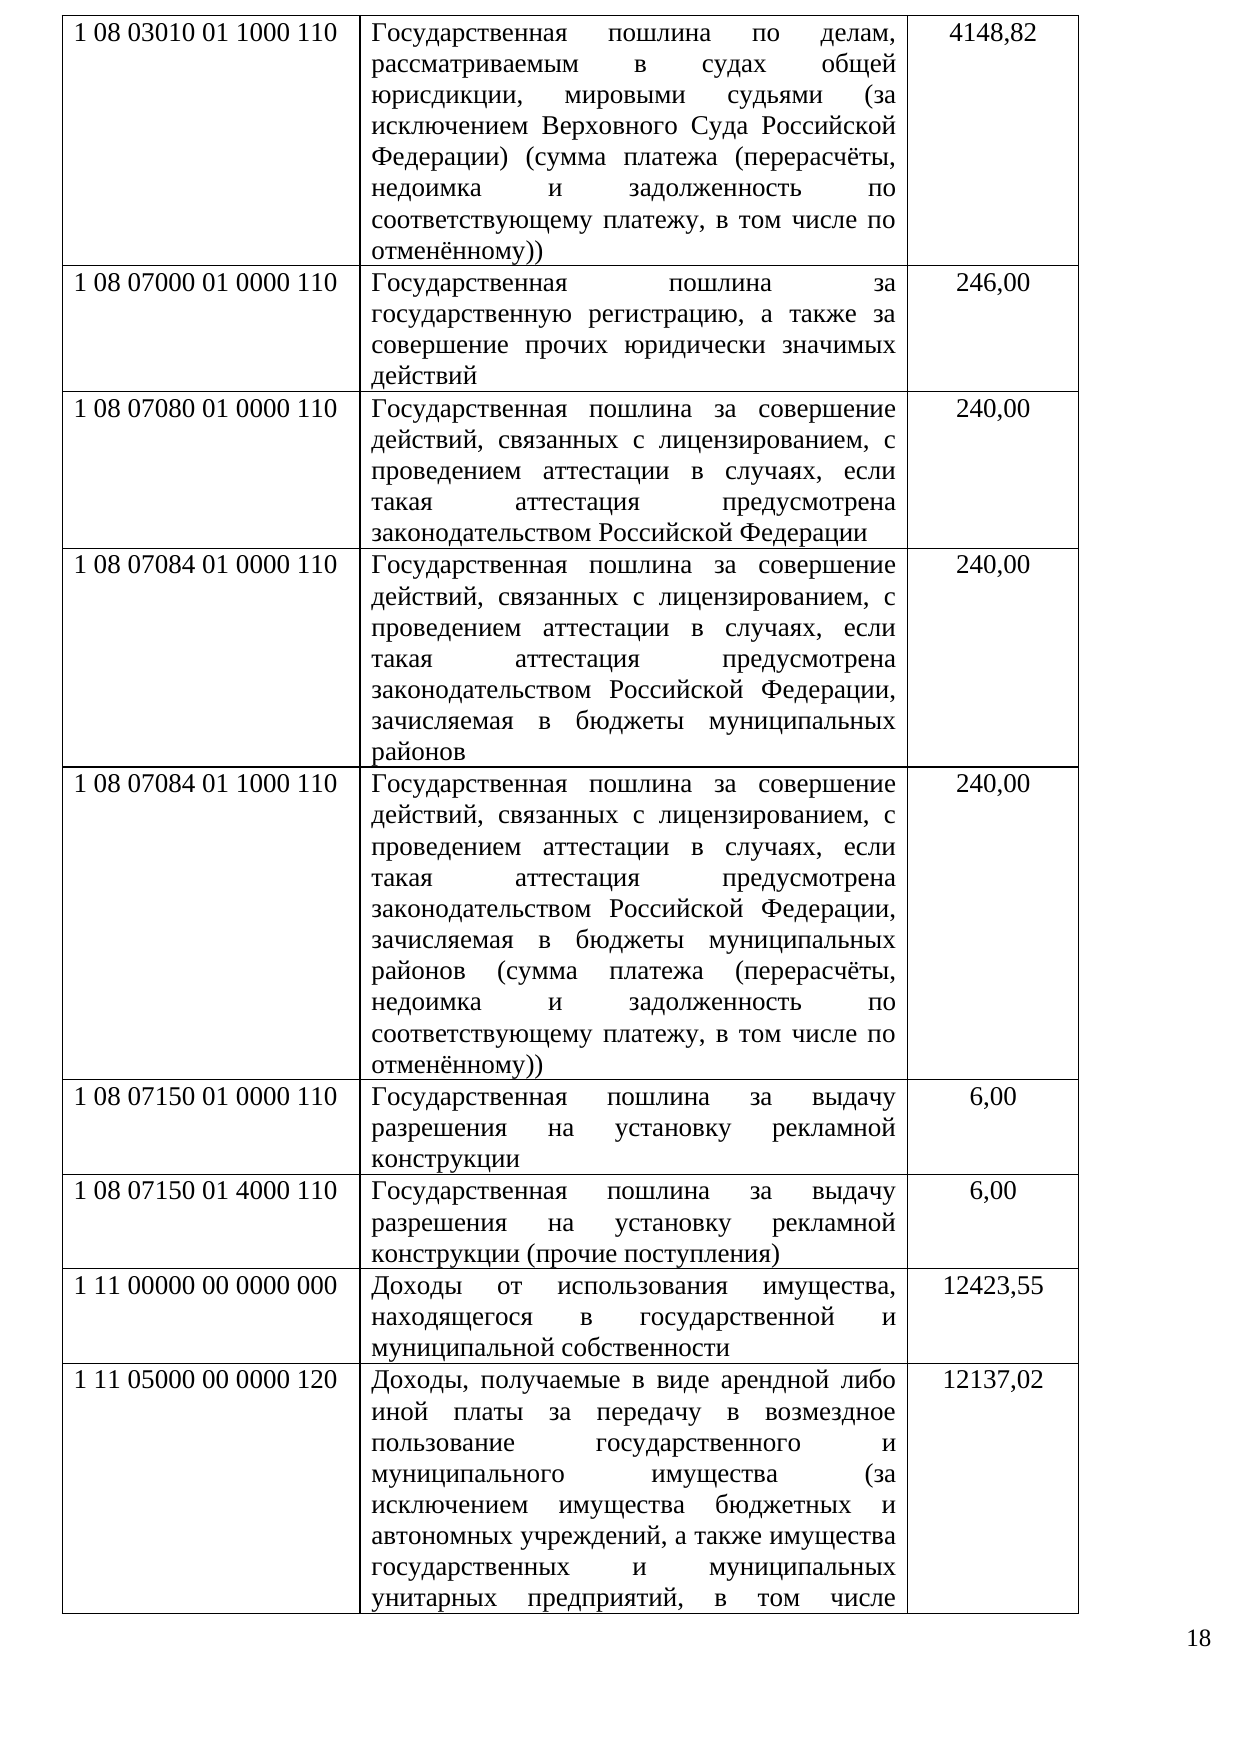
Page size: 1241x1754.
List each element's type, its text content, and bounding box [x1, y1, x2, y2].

table_cell Государственная пошлина за совершение действий, связанных с лицензированием, с проведением аттестации в случаях, если такая аттестация предусмотрена законодательством Российской Федерации, зачисляемая в бюджеты муниципальных районов (сумма платежа (перерасчёты, недоимка и задолженность по соответствующему платежу, в том числе по отменённому)) [361, 768, 907, 1079]
table_cell Государственная пошлина за государственную регистрацию, а также за совершение прочих юридически значимых действий [361, 266, 907, 391]
table_cell Государственная пошлина за совершение действий, связанных с лицензированием, с проведением аттестации в случаях, если такая аттестация предусмотрена законодательством Российской Федерации, зачисляемая в бюджеты муниципальных районов [361, 549, 907, 766]
table_cell 12137,02 [908, 1364, 1078, 1613]
table_cell 246,00 [908, 266, 1078, 391]
table_cell 1 08 07084 01 0000 110 [63, 549, 359, 766]
table_cell 6,00 [908, 1175, 1078, 1268]
table_cell Государственная пошлина за выдачу разрешения на установку рекламной конструкции [361, 1080, 907, 1173]
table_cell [361, 1364, 907, 1613]
table_cell 6,00 [908, 1080, 1078, 1173]
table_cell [63, 1364, 359, 1613]
table_cell 240,00 [908, 392, 1078, 547]
table_cell 240,00 [908, 549, 1078, 766]
table_cell 1 11 00000 00 0000 000 [63, 1269, 359, 1362]
table_cell Доходы от использования имущества, находящегося в государственной и муниципальной собственности [361, 1269, 907, 1362]
table_cell 1 08 07150 01 0000 110 [63, 1080, 359, 1173]
table_cell 4148,82 [908, 16, 1078, 265]
table_cell 12423,55 [908, 1269, 1078, 1362]
table_cell Государственная пошлина по делам, рассматриваемым в судах общей юрисдикции, мировыми судьями (за исключением Верховного Суда Российской Федерации) (сумма платежа (перерасчёты, недоимка и задолженность по соответствующему платежу, в том числе по отменённому)) [361, 16, 907, 265]
table_cell Государственная пошлина за совершение действий, связанных с лицензированием, с проведением аттестации в случаях, если такая аттестация предусмотрена законодательством Российской Федерации [361, 392, 907, 547]
table_cell 1 08 07084 01 1000 110 [63, 768, 359, 1079]
table_cell 240,00 [908, 768, 1078, 1079]
table_cell 1 08 07000 01 0000 110 [63, 266, 359, 391]
table_cell 1 08 07150 01 4000 110 [63, 1175, 359, 1268]
table_cell Государственная пошлина за выдачу разрешения на установку рекламной конструкции (прочие поступления) [361, 1175, 907, 1268]
table_cell 1 08 07080 01 0000 110 [63, 392, 359, 547]
table_cell 1 08 03010 01 1000 110 [63, 16, 359, 265]
